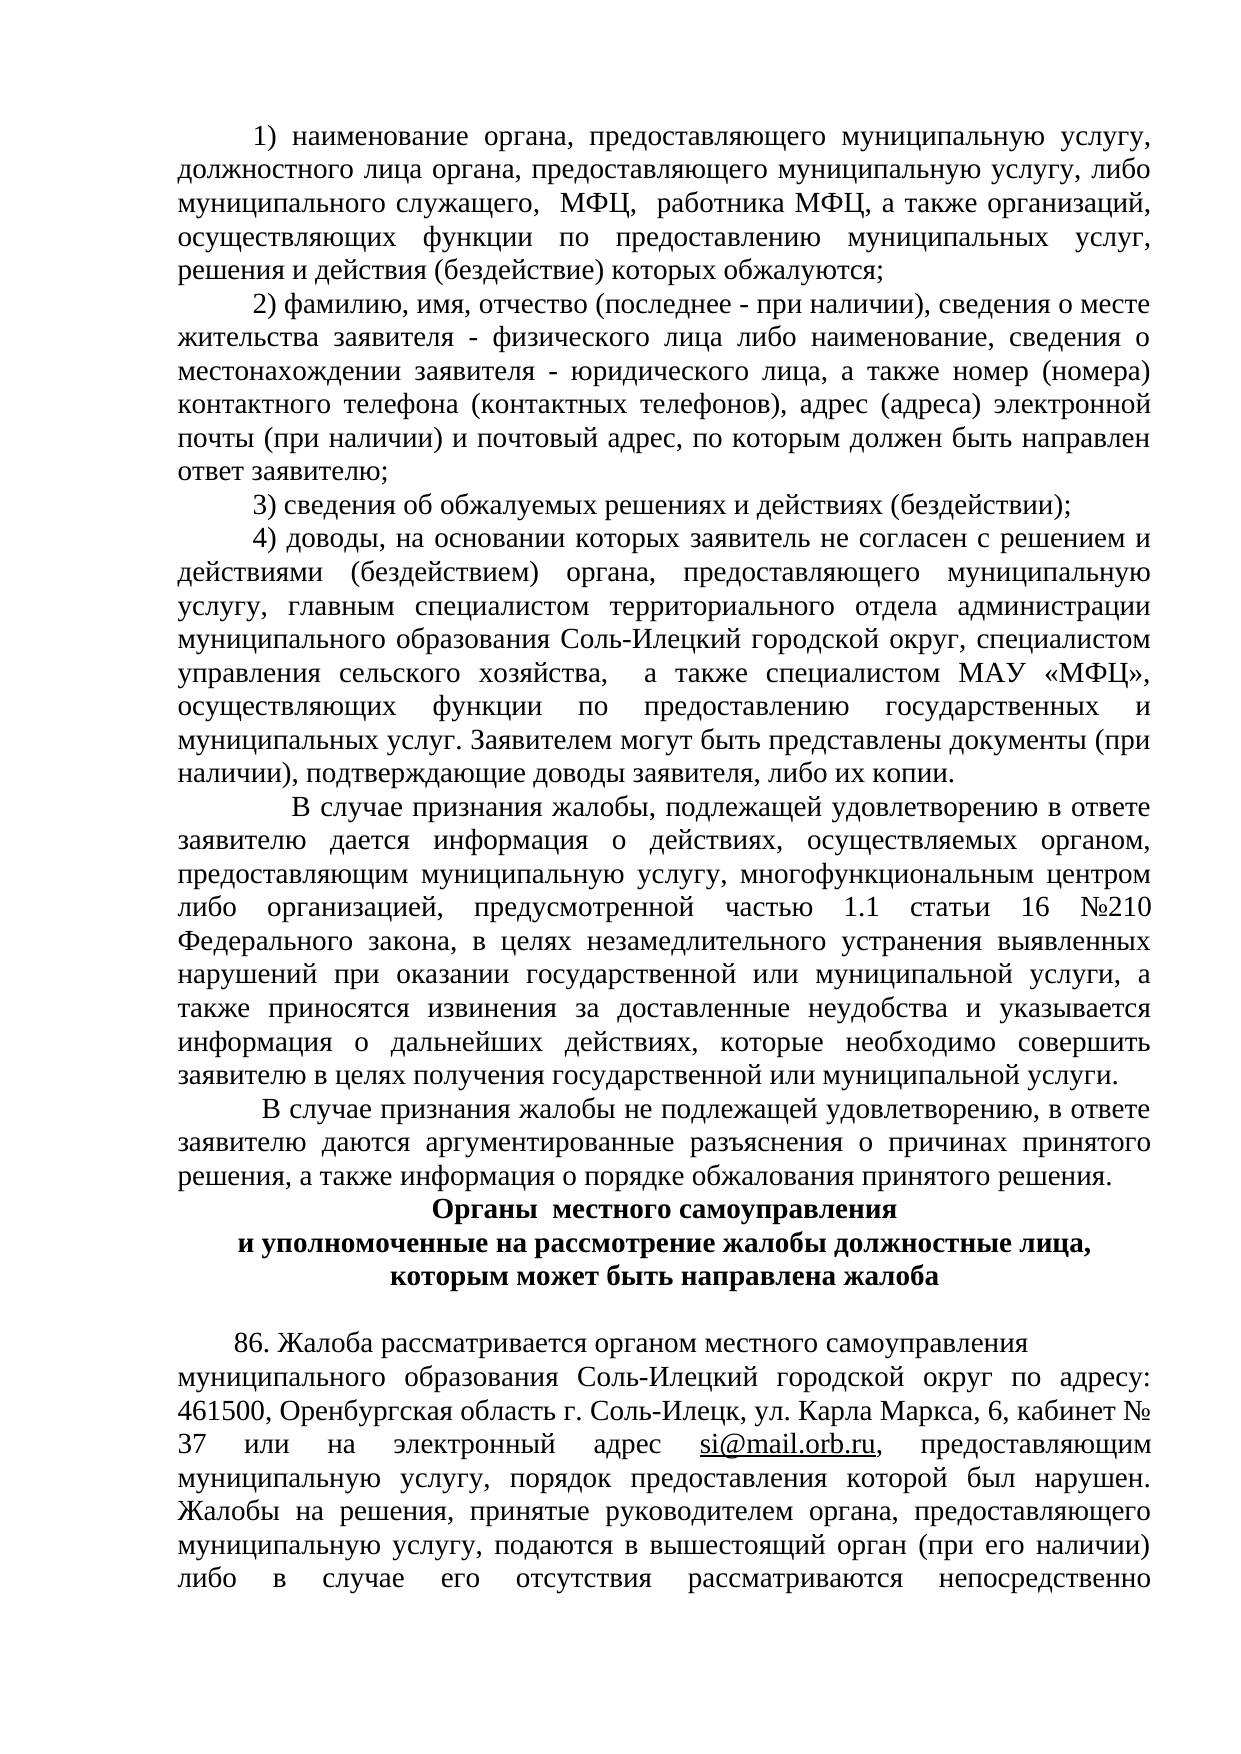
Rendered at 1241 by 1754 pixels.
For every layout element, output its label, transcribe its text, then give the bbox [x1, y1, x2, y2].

text 3) сведения об обжалуемых решениях и действиях (бездействии); [177, 487, 1152, 521]
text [177, 1326, 1152, 1594]
text которым может быть направлена жалоба [177, 1258, 1152, 1292]
text В случае признания жалобы, подлежащей удовлетворению в ответе заявителю дается информация о действиях, осуществляемых органом, предоставляющим муниципальную услугу, многофункциональным центром либо организацией, предусмотренной частью 1.1 статьи 16 №210 Федерального закона, в целях незамедлительного устранения выявленных нарушений при оказании государственной или муниципальной услуги, а также приносятся извинения за доставленные неудобства и указывается информация о дальнейших действиях, которые необходимо совершить заявителю в целях получения государственной или муниципальной услуги. [177, 789, 1152, 1091]
text 1) наименование органа, предоставляющего муниципальную услугу, должностного лица органа, предоставляющего муниципальную услугу, либо муниципального служащего, МФЦ, работника МФЦ, а также организаций, осуществляющих функции по предоставлению муниципальных услуг, решения и действия (бездействие) которых обжалуются; [177, 118, 1152, 286]
text Органы местного самоуправления и уполномоченные на рассмотрение жалобы должностные лица, [177, 1191, 1152, 1258]
text В случае признания жалобы не подлежащей удовлетворению, в ответе заявителю даются аргументированные разъяснения о причинах принятого решения, а также информация о порядке обжалования принятого решения. [177, 1091, 1152, 1191]
text 2) фамилию, имя, отчество (последнее - при наличии), сведения о месте жительства заявителя - физического лица либо наименование, сведения о местонахождении заявителя - юридического лица, а также номер (номера) контактного телефона (контактных телефонов), адрес (адреса) электронной почты (при наличии) и почтовый адрес, по которым должен быть направлен ответ заявителю; [177, 286, 1152, 487]
text 4) доводы, на основании которых заявитель не согласен с решением и действиями (бездействием) органа, предоставляющего муниципальную услугу, главным специалистом территориального отдела администрации муниципального образования Соль-Илецкий городской округ, специалистом управления сельского хозяйства, а также специалистом МАУ «МФЦ», осуществляющих функции по предоставлению государственных и муниципальных услуг. Заявителем могут быть представлены документы (при наличии), подтверждающие доводы заявителя, либо их копии. [177, 521, 1152, 789]
